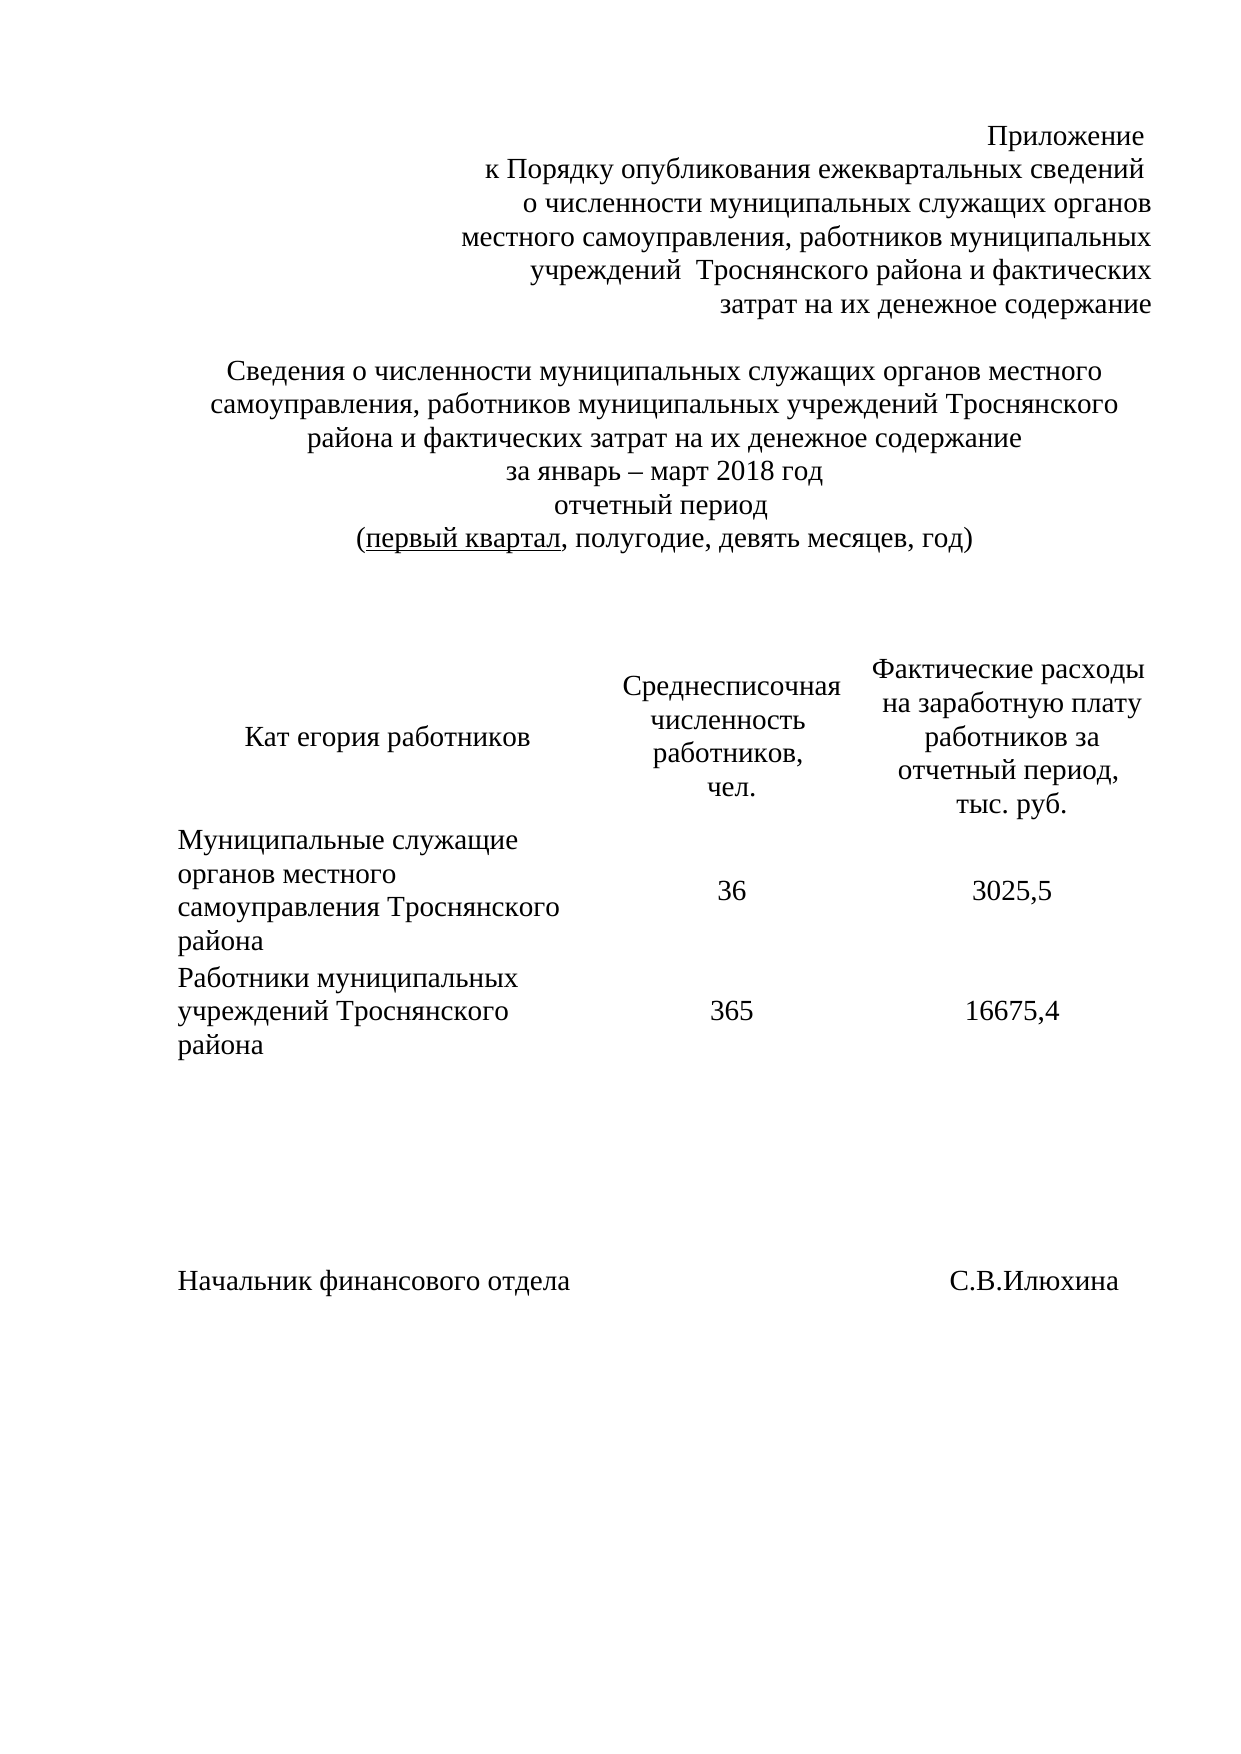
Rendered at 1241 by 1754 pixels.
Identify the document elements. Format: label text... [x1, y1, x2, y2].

text отчетный период (первый квартал, полугодие, девять месяцев, год) [177, 487, 1152, 554]
table_header Фактические расходы на заработную плату работников за отчетный период, тыс. руб. [864, 650, 1159, 821]
text Сведения о численности муниципальных служащих органов местного самоуправления, работников муниципальных учреждений Троснянского района и фактических затрат на их денежное содержание [177, 353, 1152, 453]
text местного самоуправления, работников муниципальных [177, 219, 1152, 252]
text учреждений Троснянского района и фактических [177, 252, 1152, 286]
table_cell 365 [599, 958, 864, 1062]
table_header Среднесписочная численность работников, чел. [599, 650, 864, 821]
text за январь – март 2018 год [177, 453, 1152, 487]
table_header Кат егория работников [176, 650, 599, 821]
table_cell 3025,5 [864, 821, 1159, 958]
table_cell 36 [599, 821, 864, 958]
text Приложение к Порядку опубликования ежеквартальных сведений о численности муниципальных служащих органов [177, 118, 1152, 219]
table_cell 16675,4 [864, 958, 1159, 1062]
table_cell Работники муниципальных учреждений Троснянского района [176, 958, 599, 1062]
text затрат на их денежное содержание [177, 286, 1152, 319]
text Начальник финансового отдела С.В.Илюхина [177, 1263, 1152, 1297]
table_cell Муниципальные служащие органов местного самоуправления Троснянского района [176, 821, 599, 958]
